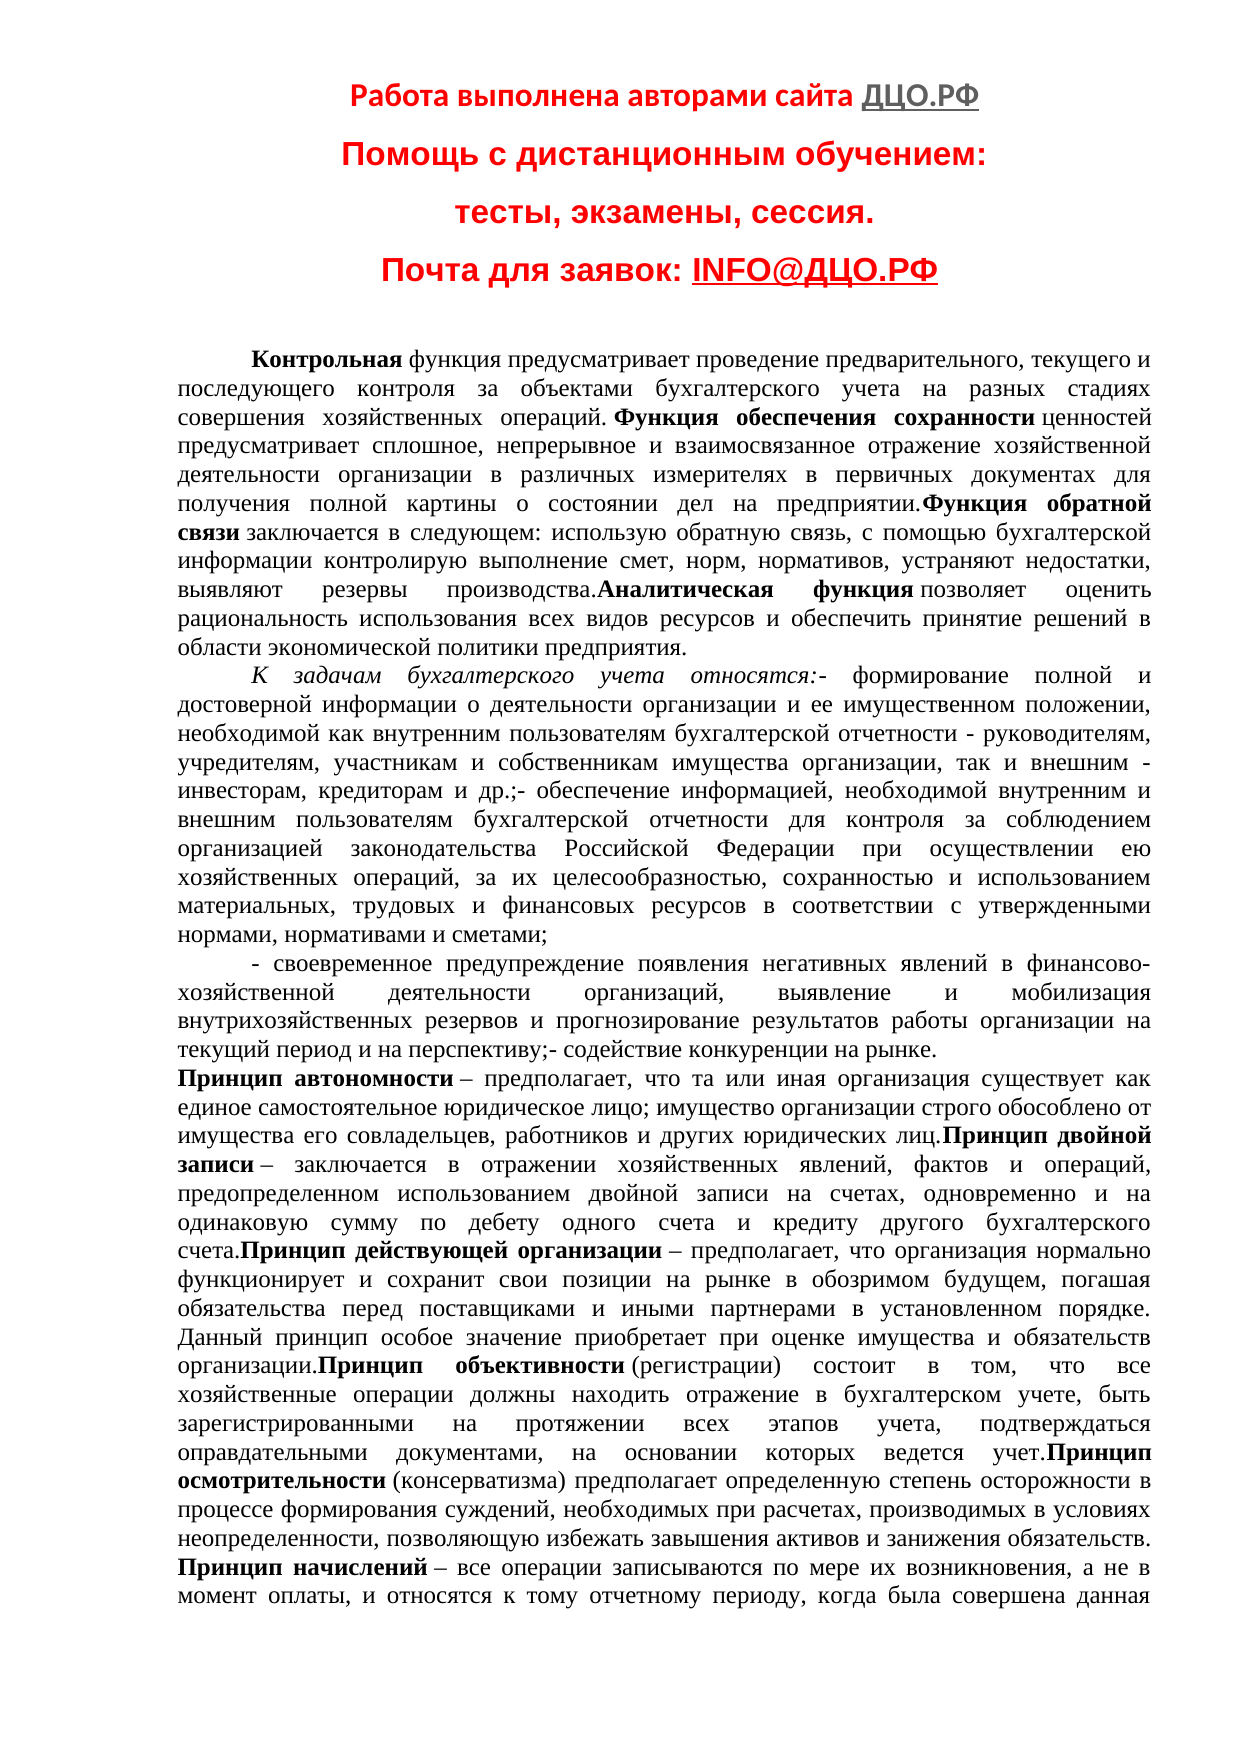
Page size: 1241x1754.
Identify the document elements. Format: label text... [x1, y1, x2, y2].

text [177, 1063, 1152, 1609]
text - своевременное предупреждение появления негативных явлений в финансово-хозяйственной деятельности организаций, выявление и мобилизация внутрихозяйственных резервов и прогнозирование результатов работы организации на текущий период и на перспективу;- содействие конкуренции на рынке. [177, 948, 1152, 1063]
text Контрольная функция предусматривает проведение предварительного, текущего и последующего контроля за объектами бухгалтерского учета на разных стадиях совершения хозяйственных операций. Функция обеспечения сохранности ценностей предусматривает сплошное, непрерывное и взаимосвязанное отражение хозяйственной деятельности организации в различных измерителях в первичных документах для получения полной картины о состоянии дел на предприятии.Функция обратной связи заключается в следующем: использую обратную связь, с помощью бухгалтерской информации контролирую выполнение смет, норм, нормативов, устраняют недостатки, выявляют резервы производства.Аналитическая функция позволяет оценить рациональность использования всех видов ресурсов и обеспечить принятие решений в области экономической политики предприятия. [177, 344, 1152, 661]
text К задачам бухгалтерского учета относятся:- формирование полной и достоверной информации о деятельности организации и ее имущественном положении, необходимой как внутренним пользователям бухгалтерской отчетности - руководителям, учредителям, участникам и собственникам имущества организации, так и внешним - инвесторам, кредиторам и др.;- обеспечение информацией, необходимой внутренним и внешним пользователям бухгалтерской отчетности для контроля за соблюдением организацией законодательства Российской Федерации при осуществлении ею хозяйственных операций, за их целесообразностью, сохранностью и использованием материальных, трудовых и финансовых ресурсов в соответствии с утвержденными нормами, нормативами и сметами; [177, 661, 1152, 948]
